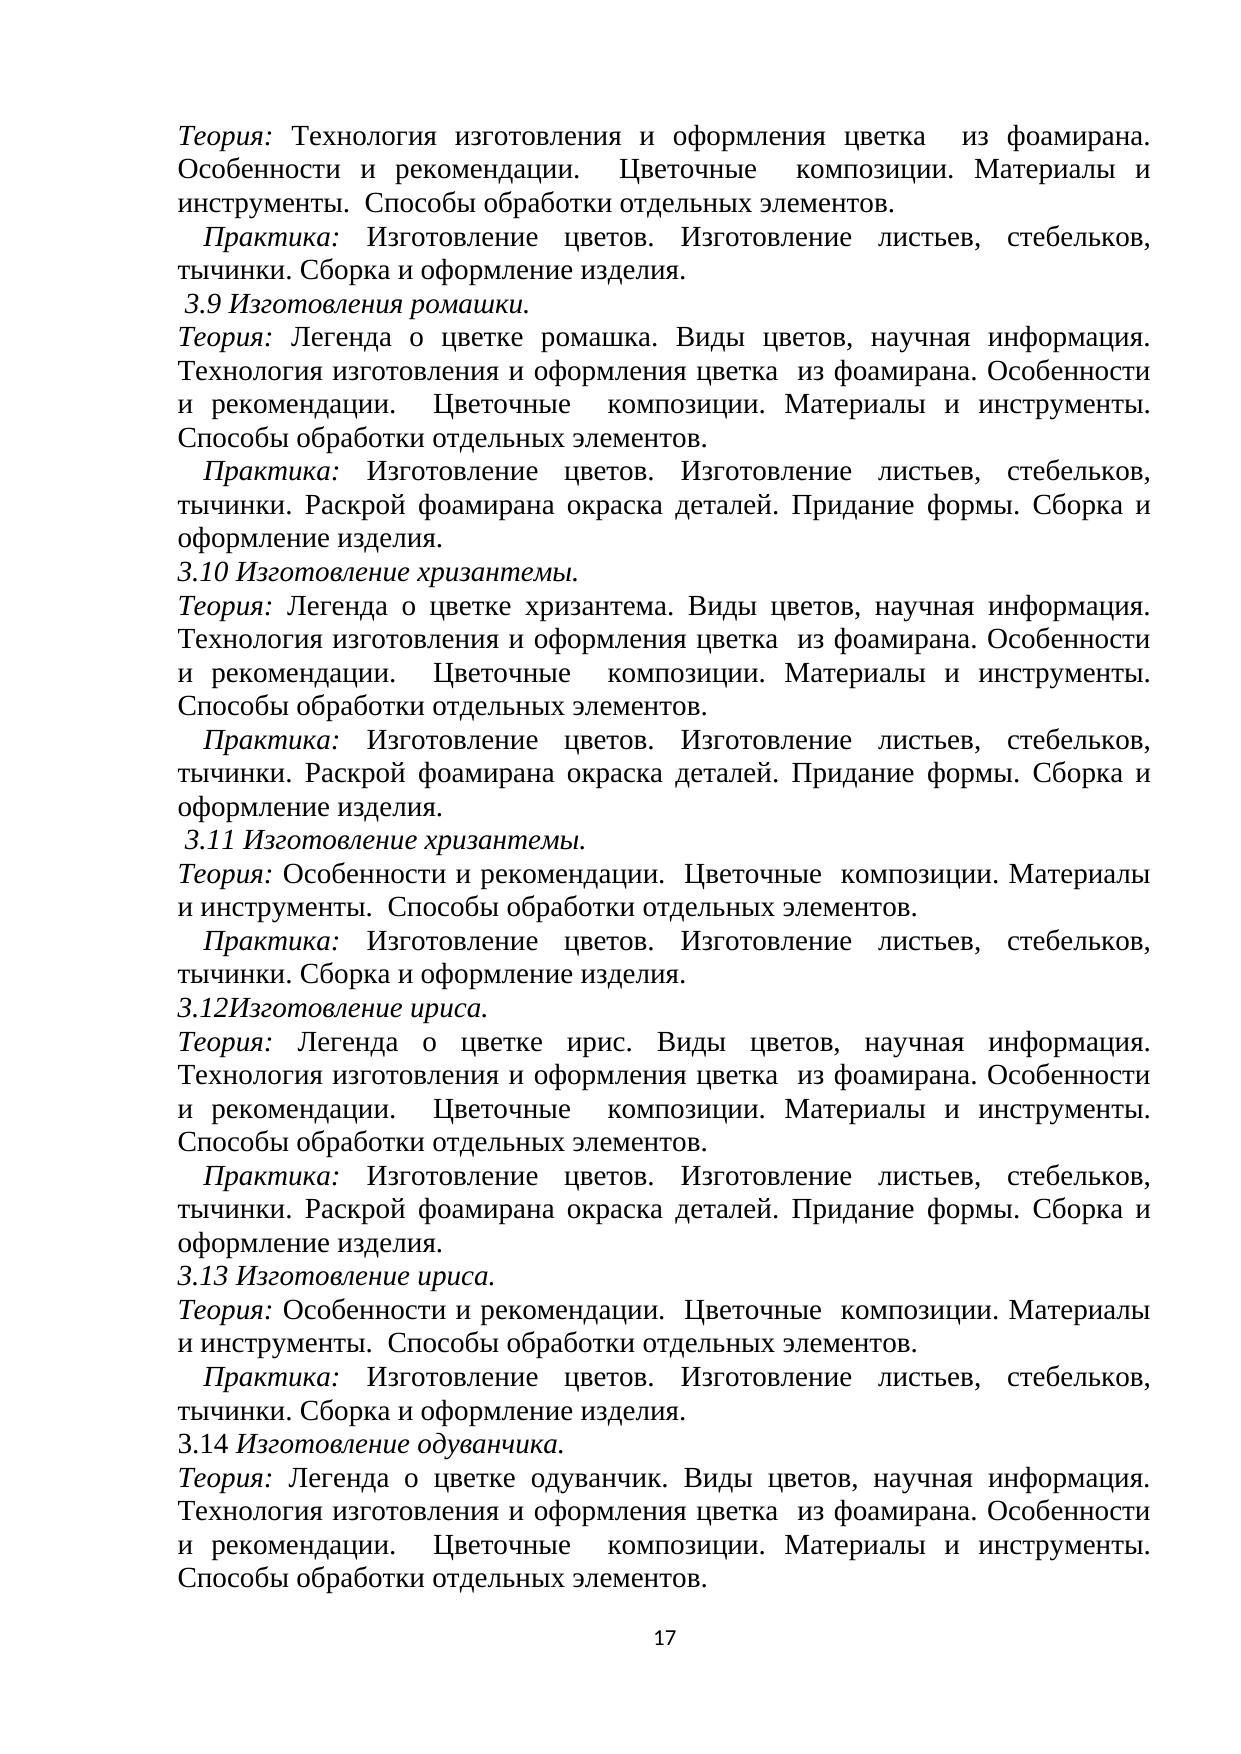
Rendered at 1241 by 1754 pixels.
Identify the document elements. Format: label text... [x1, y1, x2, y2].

text Теория: Легенда о цветке ромашка. Виды цветов, научная информация. Технология изготовления и оформления цветка из фоамирана. Особенности и рекомендации. Цветочные композиции. Материалы и инструменты. Способы обработки отдельных элементов. [177, 319, 1152, 453]
text Теория: Особенности и рекомендации. Цветочные композиции. Материалы и инструменты. Способы обработки отдельных элементов. [177, 1292, 1152, 1359]
text 3.14 Изготовление одуванчика. [177, 1426, 1152, 1460]
text Практика: Изготовление цветов. Изготовление листьев, стебельков, тычинки. Сборка и оформление изделия. [177, 1359, 1152, 1426]
text Теория: Технология изготовления и оформления цветка из фоамирана. Особенности и рекомендации. Цветочные композиции. Материалы и инструменты. Способы обработки отдельных элементов. [177, 118, 1152, 219]
text Теория: Легенда о цветке одуванчик. Виды цветов, научная информация. Технология изготовления и оформления цветка из фоамирана. Особенности и рекомендации. Цветочные композиции. Материалы и инструменты. Способы обработки отдельных элементов. [177, 1460, 1152, 1594]
text Теория: Легенда о цветке хризантема. Виды цветов, научная информация. Технология изготовления и оформления цветка из фоамирана. Особенности и рекомендации. Цветочные композиции. Материалы и инструменты. Способы обработки отдельных элементов. [177, 588, 1152, 722]
text 3.13 Изготовление ириса. [177, 1258, 1152, 1292]
text Теория: Легенда о цветке ирис. Виды цветов, научная информация. Технология изготовления и оформления цветка из фоамирана. Особенности и рекомендации. Цветочные композиции. Материалы и инструменты. Способы обработки отдельных элементов. [177, 1024, 1152, 1158]
text 3.12Изготовление ириса. [177, 990, 1152, 1024]
text Практика: Изготовление цветов. Изготовление листьев, стебельков, тычинки. Сборка и оформление изделия. [177, 219, 1152, 286]
text Теория: Особенности и рекомендации. Цветочные композиции. Материалы и инструменты. Способы обработки отдельных элементов. [177, 856, 1152, 923]
text 3.10 Изготовление хризантемы. [177, 554, 1152, 588]
text 3.9 Изготовления ромашки. [177, 286, 1152, 319]
text Практика: Изготовление цветов. Изготовление листьев, стебельков, тычинки. Сборка и оформление изделия. [177, 923, 1152, 990]
text 3.11 Изготовление хризантемы. [177, 822, 1152, 856]
